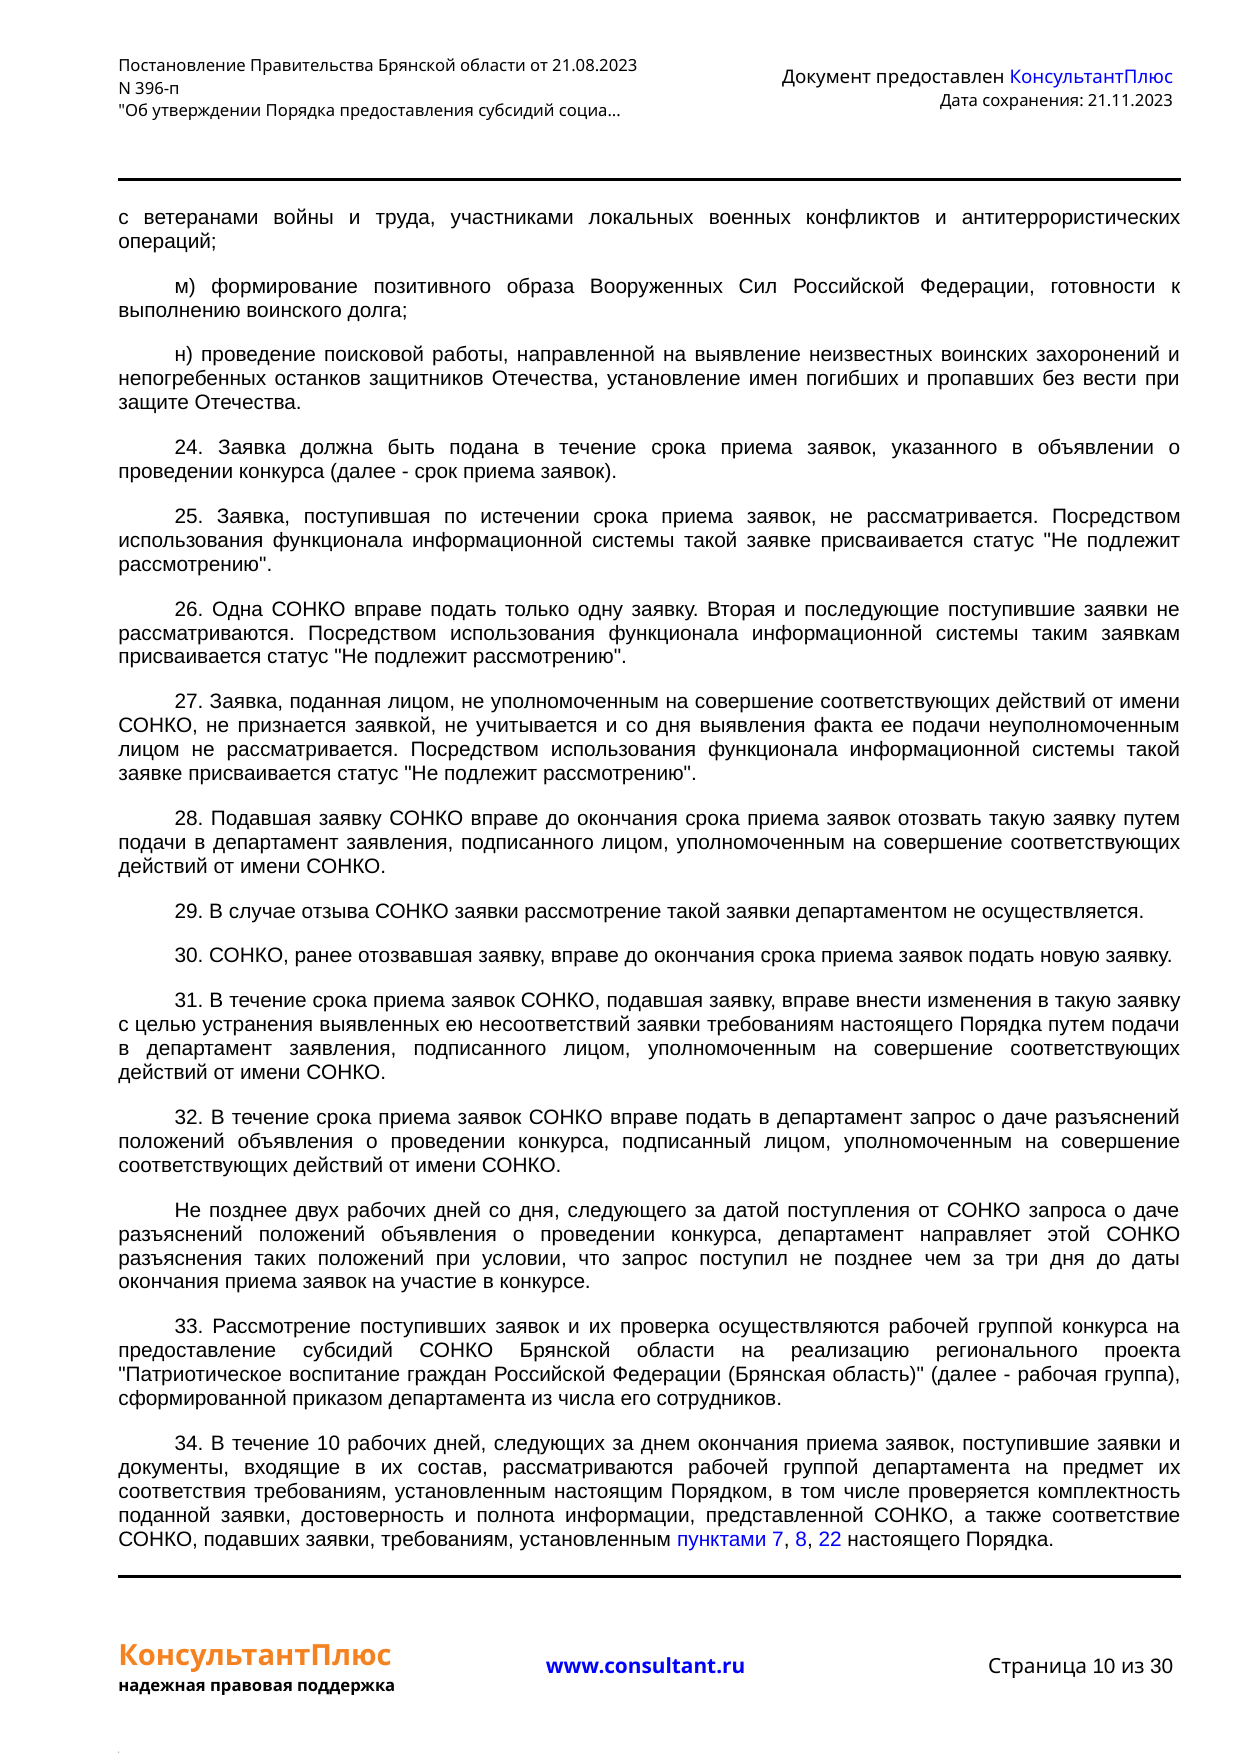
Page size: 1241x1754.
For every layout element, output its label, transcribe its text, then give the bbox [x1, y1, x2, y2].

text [118, 205, 1181, 253]
text 31. В течение срока приема заявок СОНКО, подавшая заявку, вправе внести изменения в такую заявку с целью устранения выявленных ею несоответствий заявки требованиям настоящего Порядка путем подачи в департамент заявления, подписанного лицом, уполномоченным на совершение соответствующих действий от имени СОНКО. [118, 988, 1181, 1084]
text 27. Заявка, поданная лицом, не уполномоченным на совершение соответствующих действий от имени СОНКО, не признается заявкой, не учитывается и со дня выявления факта ее подачи неуполномоченным лицом не рассматривается. Посредством использования функционала информационной системы такой заявке присваивается статус "Не подлежит рассмотрению". [118, 689, 1181, 785]
text 30. СОНКО, ранее отозвавшая заявку, вправе до окончания срока приема заявок подать новую заявку. [118, 943, 1181, 967]
text н) проведение поисковой работы, направленной на выявление неизвестных воинских захоронений и непогребенных останков защитников Отечества, установление имен погибших и пропавших без вести при защите Отечества. [118, 342, 1181, 414]
text 26. Одна СОНКО вправе подать только одну заявку. Вторая и последующие поступившие заявки не рассматриваются. Посредством использования функционала информационной системы таким заявкам присваивается статус "Не подлежит рассмотрению". [118, 596, 1181, 668]
text 24. Заявка должна быть подана в течение срока приема заявок, указанного в объявлении о проведении конкурса (далее - срок приема заявок). [118, 435, 1181, 483]
text 33. Рассмотрение поступивших заявок и их проверка осуществляются рабочей группой конкурса на предоставление субсидий СОНКО Брянской области на реализацию регионального проекта "Патриотическое воспитание граждан Российской Федерации (Брянская область)" (далее - рабочая группа), сформированной приказом департамента из числа его сотрудников. [118, 1314, 1181, 1410]
text 34. В течение 10 рабочих дней, следующих за днем окончания приема заявок, поступившие заявки и документы, входящие в их состав, рассматриваются рабочей группой департамента на предмет их соответствия требованиям, установленным настоящим Порядком, в том числе проверяется комплектность поданной заявки, достоверность и полнота информации, представленной СОНКО, а также соответствие СОНКО, подавших заявки, требованиям, установленным пунктами 7, 8, 22 настоящего Порядка. [118, 1431, 1181, 1551]
text 29. В случае отзыва СОНКО заявки рассмотрение такой заявки департаментом не осуществляется. [118, 898, 1181, 922]
text м) формирование позитивного образа Вооруженных Сил Российской Федерации, готовности к выполнению воинского долга; [118, 273, 1181, 321]
text 25. Заявка, поступившая по истечении срока приема заявок, не рассматривается. Посредством использования функционала информационной системы такой заявке присваивается статус "Не подлежит рассмотрению". [118, 504, 1181, 576]
text 28. Подавшая заявку СОНКО вправе до окончания срока приема заявок отозвать такую заявку путем подачи в департамент заявления, подписанного лицом, уполномоченным на совершение соответствующих действий от имени СОНКО. [118, 806, 1181, 878]
text 32. В течение срока приема заявок СОНКО вправе подать в департамент запрос о даче разъяснений положений объявления о проведении конкурса, подписанный лицом, уполномоченным на совершение соответствующих действий от имени СОНКО. [118, 1105, 1181, 1177]
text Не позднее двух рабочих дней со дня, следующего за датой поступления от СОНКО запроса о даче разъяснений положений объявления о проведении конкурса, департамент направляет этой СОНКО разъяснения таких положений при условии, что запрос поступил не позднее чем за три дня до даты окончания приема заявок на участие в конкурсе. [118, 1197, 1181, 1293]
